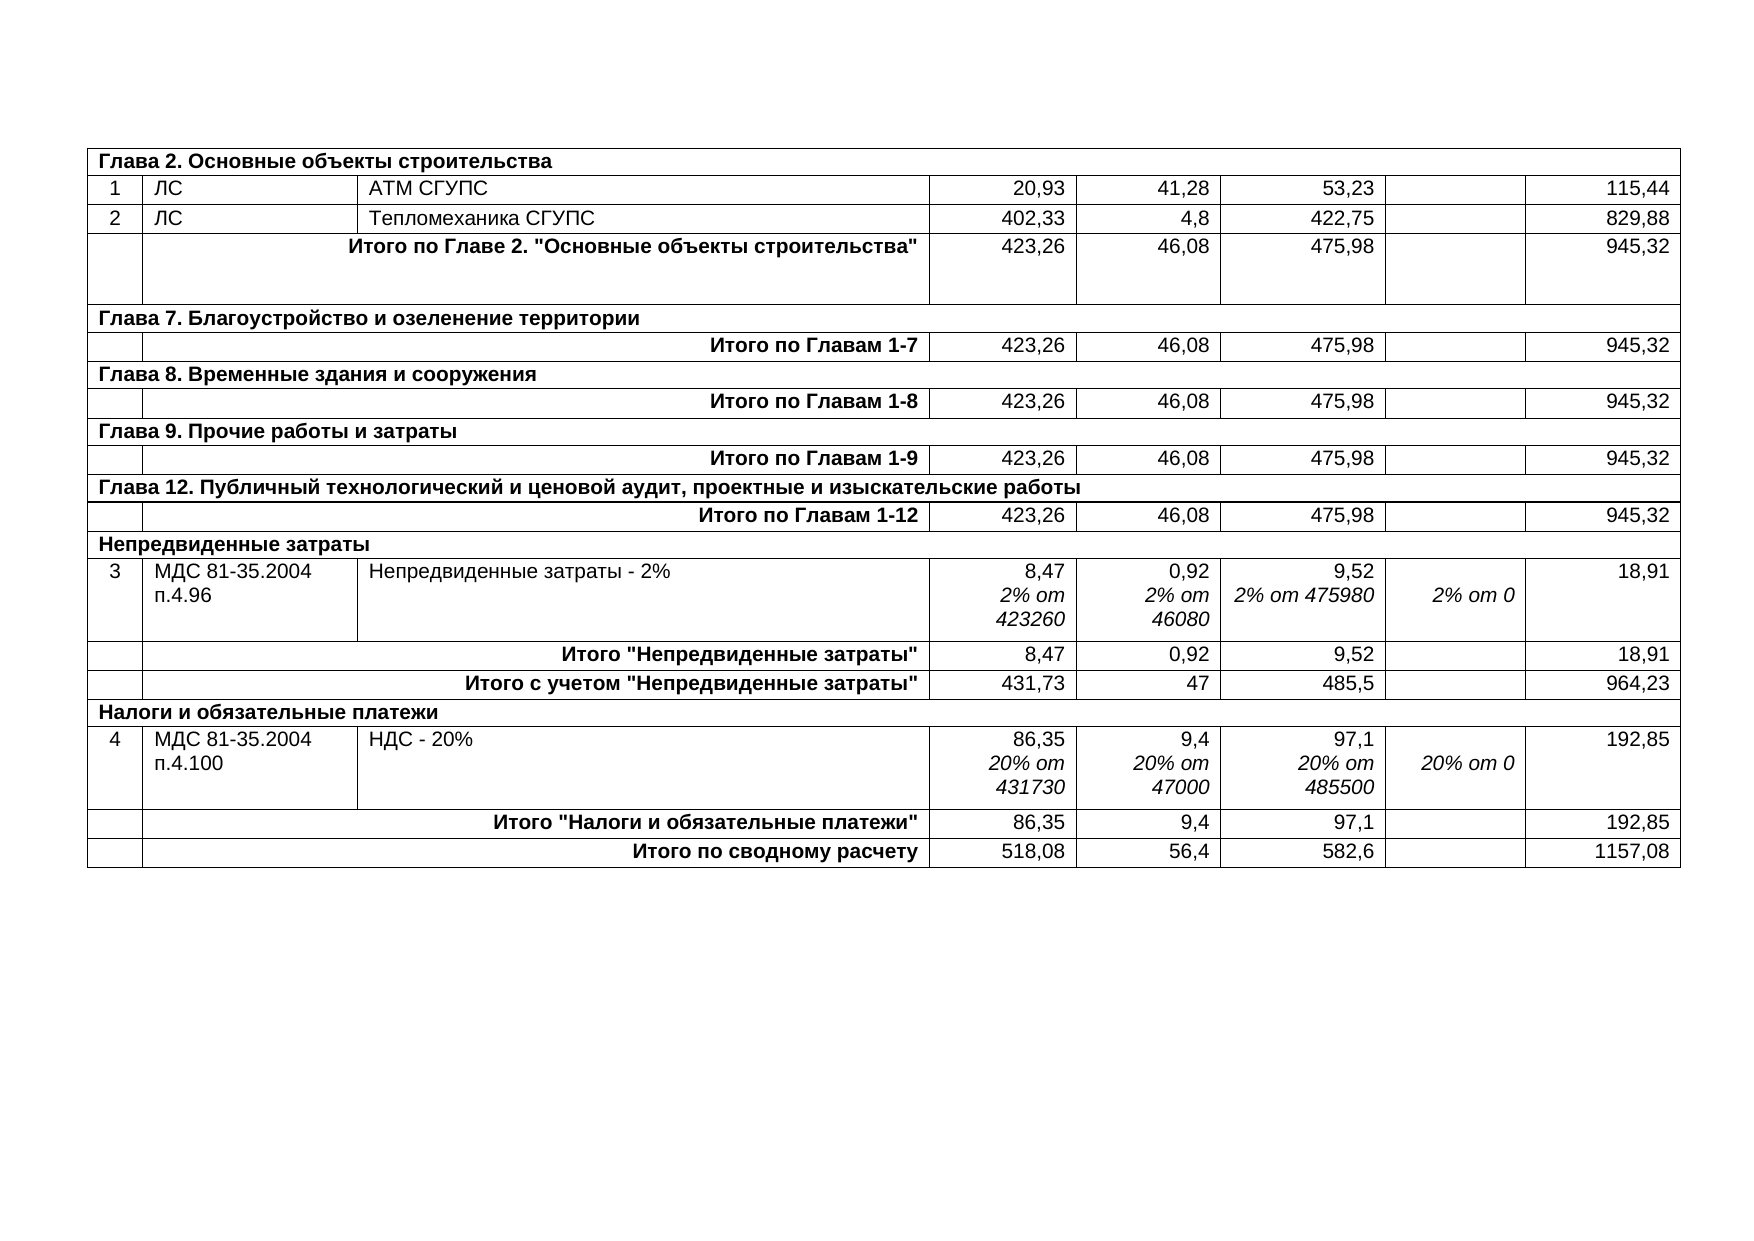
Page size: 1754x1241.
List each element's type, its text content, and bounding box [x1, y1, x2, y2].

table_cell 192,85 [1526, 810, 1680, 838]
table_cell Глава 9. Прочие работы и затраты [88, 419, 1680, 445]
table_cell [1386, 839, 1525, 867]
table_cell 402,33 [930, 205, 1076, 233]
table_cell 423,26 [930, 503, 1076, 531]
table_cell 46,08 [1077, 333, 1220, 361]
table_cell 475,98 [1221, 234, 1385, 304]
table_cell [88, 446, 142, 474]
table_cell [88, 234, 142, 304]
table_cell [88, 389, 142, 417]
table_cell 115,44 [1526, 176, 1680, 204]
table_cell Непредвиденные затраты - 2% [358, 559, 929, 641]
table_cell [1386, 205, 1525, 233]
table_cell [1386, 503, 1525, 531]
table_cell 485,5 [1221, 671, 1385, 699]
table_cell МДС 81-35.2004 п.4.100 [143, 727, 357, 809]
table_cell 53,23 [1221, 176, 1385, 204]
table_cell 8,47 2% от 423260 [930, 559, 1076, 641]
table_cell 423,26 [930, 333, 1076, 361]
table_cell Итого "Налоги и обязательные платежи" [143, 810, 929, 838]
table_cell 945,32 [1526, 234, 1680, 304]
table_cell 945,32 [1526, 333, 1680, 361]
table_cell 20,93 [930, 176, 1076, 204]
table_cell 46,08 [1077, 446, 1220, 474]
table_cell Итого по Главам 1-9 [143, 446, 929, 474]
table_cell 9,52 2% от 475980 [1221, 559, 1385, 641]
table_cell 945,32 [1526, 389, 1680, 417]
table_cell 46,08 [1077, 389, 1220, 417]
table_cell 423,26 [930, 389, 1076, 417]
table_cell ЛС [143, 205, 357, 233]
table_cell Итого по сводному расчету [143, 839, 929, 867]
table_cell [1386, 642, 1525, 669]
table_cell Глава 7. Благоустройство и озеленение территории [88, 305, 1680, 332]
table_cell 46,08 [1077, 234, 1220, 304]
table_cell ЛС [143, 176, 357, 204]
table_cell 475,98 [1221, 333, 1385, 361]
table_cell [1386, 671, 1525, 699]
table_cell 0,92 [1077, 642, 1220, 669]
table_cell 582,6 [1221, 839, 1385, 867]
table_cell 945,32 [1526, 503, 1680, 531]
table_cell Глава 2. Основные объекты строительства [88, 149, 1680, 175]
table_cell [1386, 176, 1525, 204]
table_cell 56,4 [1077, 839, 1220, 867]
table_cell 46,08 [1077, 503, 1220, 531]
table_cell [88, 839, 142, 867]
table_cell Непредвиденные затраты [88, 532, 1680, 558]
table_cell 422,75 [1221, 205, 1385, 233]
table_cell 423,26 [930, 234, 1076, 304]
table_cell 1 [88, 176, 142, 204]
table_cell 97,1 [1221, 810, 1385, 838]
table_cell 475,98 [1221, 389, 1385, 417]
table_cell [88, 503, 142, 531]
table_cell 0,92 2% от 46080 [1077, 559, 1220, 641]
table_cell 475,98 [1221, 446, 1385, 474]
table_cell 18,91 [1526, 559, 1680, 641]
table_cell 192,85 [1526, 727, 1680, 809]
table_cell 2 [88, 205, 142, 233]
table_cell 8,47 [930, 642, 1076, 669]
table_cell Итого "Непредвиденные затраты" [143, 642, 929, 669]
table_cell 86,35 20% от 431730 [930, 727, 1076, 809]
table_cell 4 [88, 727, 142, 809]
table_cell МДС 81-35.2004 п.4.96 [143, 559, 357, 641]
table_cell 518,08 [930, 839, 1076, 867]
table_cell НДС - 20% [358, 727, 929, 809]
table_cell 4,8 [1077, 205, 1220, 233]
table_cell 9,4 20% от 47000 [1077, 727, 1220, 809]
table_cell 945,32 [1526, 446, 1680, 474]
table_cell [88, 671, 142, 699]
table_cell [88, 642, 142, 669]
table_cell 2% от 0 [1386, 559, 1525, 641]
table_cell Итого по Главам 1-12 [143, 503, 929, 531]
table_cell 423,26 [930, 446, 1076, 474]
table_cell 9,52 [1221, 642, 1385, 669]
table_cell [1386, 810, 1525, 838]
table_cell 431,73 [930, 671, 1076, 699]
table_cell 829,88 [1526, 205, 1680, 233]
table_cell [1386, 389, 1525, 417]
table_cell 47 [1077, 671, 1220, 699]
table_cell 3 [88, 559, 142, 641]
table_cell 9,4 [1077, 810, 1220, 838]
table_cell 1157,08 [1526, 839, 1680, 867]
table_cell Глава 12. Публичный технологический и ценовой аудит, проектные и изыскательские работы [88, 475, 1680, 501]
table_cell 86,35 [930, 810, 1076, 838]
table_cell [88, 333, 142, 361]
table_cell [1386, 446, 1525, 474]
table_cell [88, 810, 142, 838]
table_cell 964,23 [1526, 671, 1680, 699]
table_cell [1386, 234, 1525, 304]
table_cell 97,1 20% от 485500 [1221, 727, 1385, 809]
table_cell 18,91 [1526, 642, 1680, 669]
table_cell [1386, 333, 1525, 361]
table_cell Итого с учетом "Непредвиденные затраты" [143, 671, 929, 699]
table_cell 475,98 [1221, 503, 1385, 531]
table_cell АТМ СГУПС [358, 176, 929, 204]
table_cell Итого по Главам 1-8 [143, 389, 929, 417]
table_cell 41,28 [1077, 176, 1220, 204]
table_cell Глава 8. Временные здания и сооружения [88, 362, 1680, 388]
table_cell 20% от 0 [1386, 727, 1525, 809]
table_cell Итого по Главе 2. "Основные объекты строительства" [143, 234, 929, 304]
table_cell Тепломеханика СГУПС [358, 205, 929, 233]
table_cell Итого по Главам 1-7 [143, 333, 929, 361]
table_cell Налоги и обязательные платежи [88, 700, 1680, 726]
